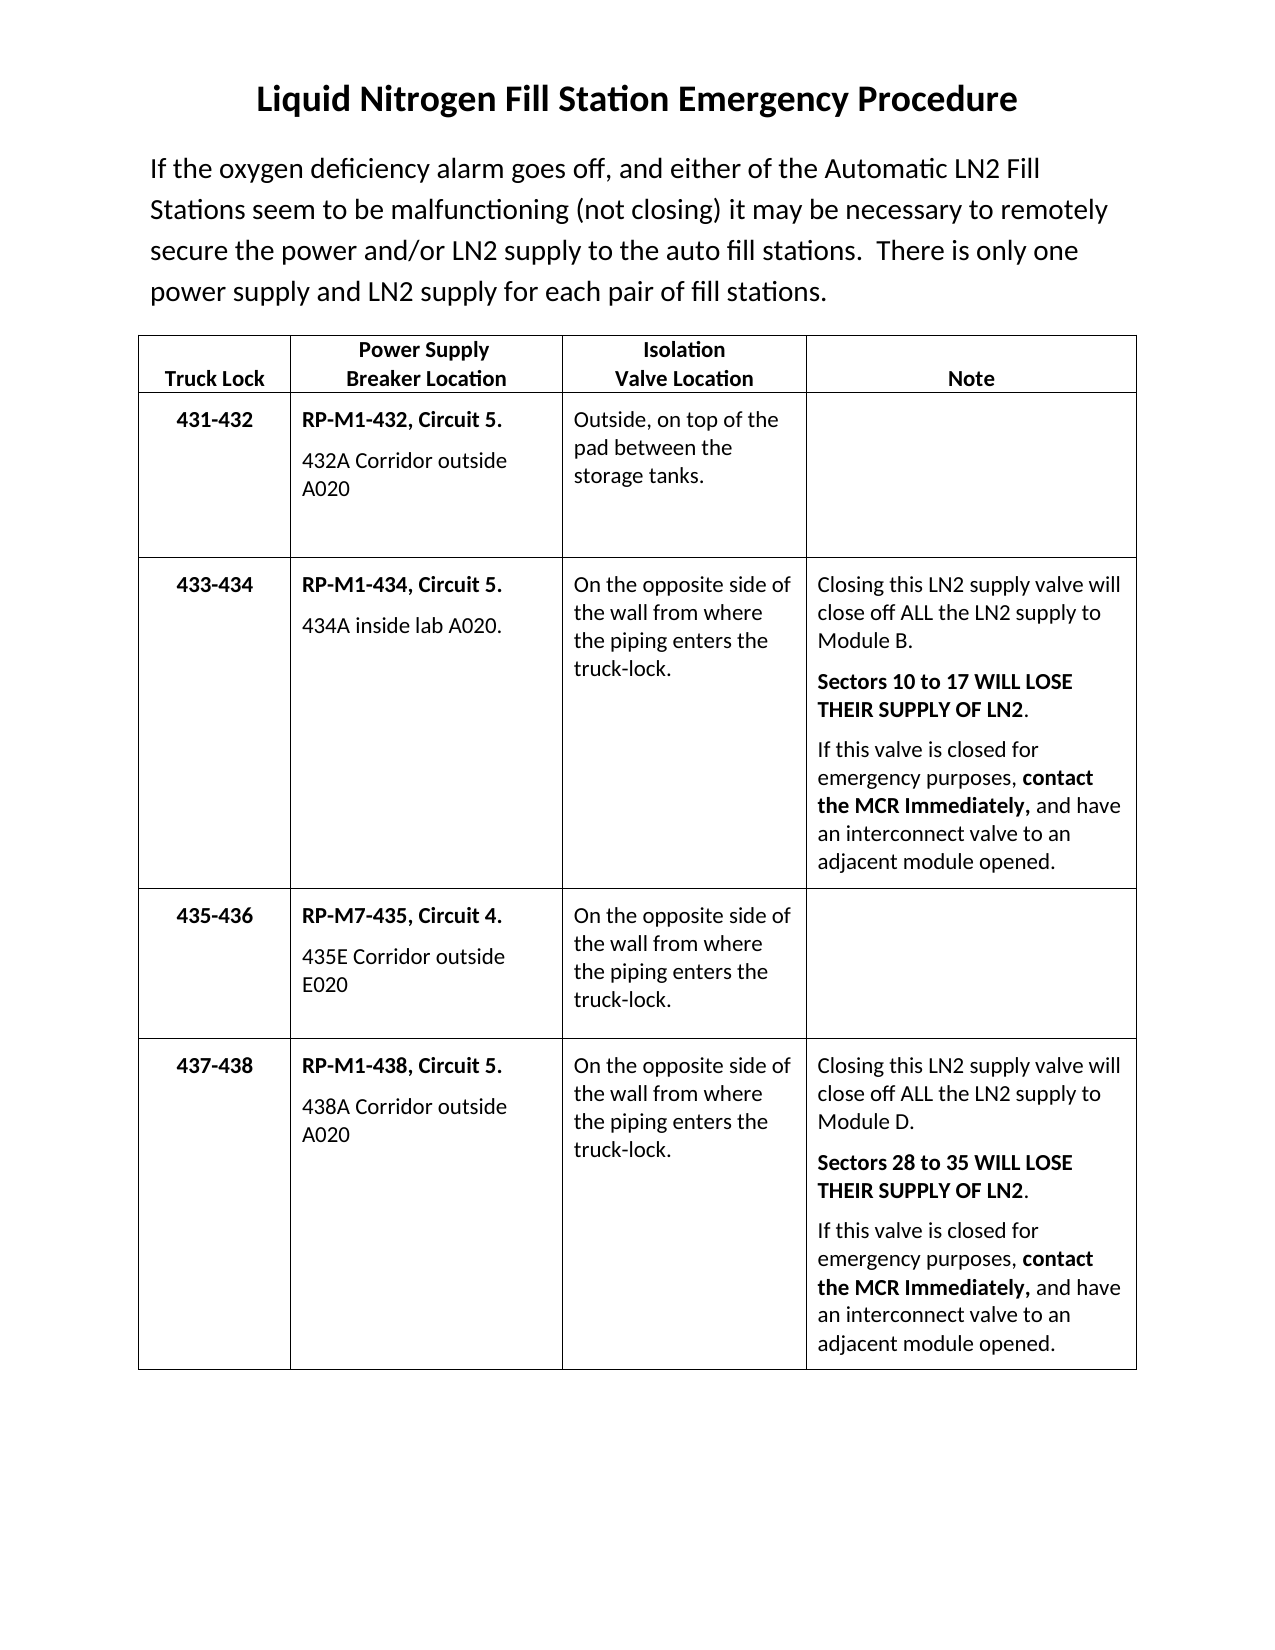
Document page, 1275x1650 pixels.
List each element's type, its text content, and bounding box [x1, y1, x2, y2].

table_cell Outside, on top of the pad between the storage tanks. [563, 393, 806, 557]
table_cell 435-436 [139, 889, 290, 1038]
table_cell 431-432 [139, 393, 290, 557]
table_cell On the opposite side of the wall from where the piping enters the truck-lock. [563, 558, 806, 888]
table_cell On the opposite side of the wall from where the piping enters the truck-lock. [563, 1039, 806, 1369]
text If the oxygen deficiency alarm goes off, and either of the Automatic LN2 Fill Stations seem to be malfunctioning (not closing) it may be necessary to remotely secure the power and/or LN2 supply to the auto fill stations. There is only one power supply and LN2 supply for each pair of fill stations. [150, 150, 1125, 308]
table_cell RP-M1-432, Circuit 5. 432A Corridor outside A020 [291, 393, 562, 557]
table_cell RP-M7-435, Circuit 4. 435E Corridor outside E020 [291, 889, 562, 1038]
table_cell [807, 393, 1136, 557]
table_cell [807, 889, 1136, 1038]
table_cell 437-438 [139, 1039, 290, 1369]
table_cell Closing this LN2 supply valve will close off ALL the LN2 supply to Module B. Sectors 10 to 17 WILL LOSE THEIR SUPPLY OF LN2. If this valve is closed for emergency purposes, contact the MCR Immediately, and have an interconnect valve to an adjacent module opened. [807, 558, 1136, 888]
table_header Isolation Valve Location [563, 336, 806, 392]
table_cell Closing this LN2 supply valve will close off ALL the LN2 supply to Module D. Sectors 28 to 35 WILL LOSE THEIR SUPPLY OF LN2. If this valve is closed for emergency purposes, contact the MCR Immediately, and have an interconnect valve to an adjacent module opened. [807, 1039, 1136, 1369]
table_header Power Supply Breaker Location [291, 336, 562, 392]
table_cell RP-M1-438, Circuit 5. 438A Corridor outside A020 [291, 1039, 562, 1369]
table_cell On the opposite side of the wall from where the piping enters the truck-lock. [563, 889, 806, 1038]
table_header Note [807, 336, 1136, 392]
table_cell 433-434 [139, 558, 290, 888]
table_header Truck Lock [139, 336, 290, 392]
table_cell RP-M1-434, Circuit 5. 434A inside lab A020. [291, 558, 562, 888]
